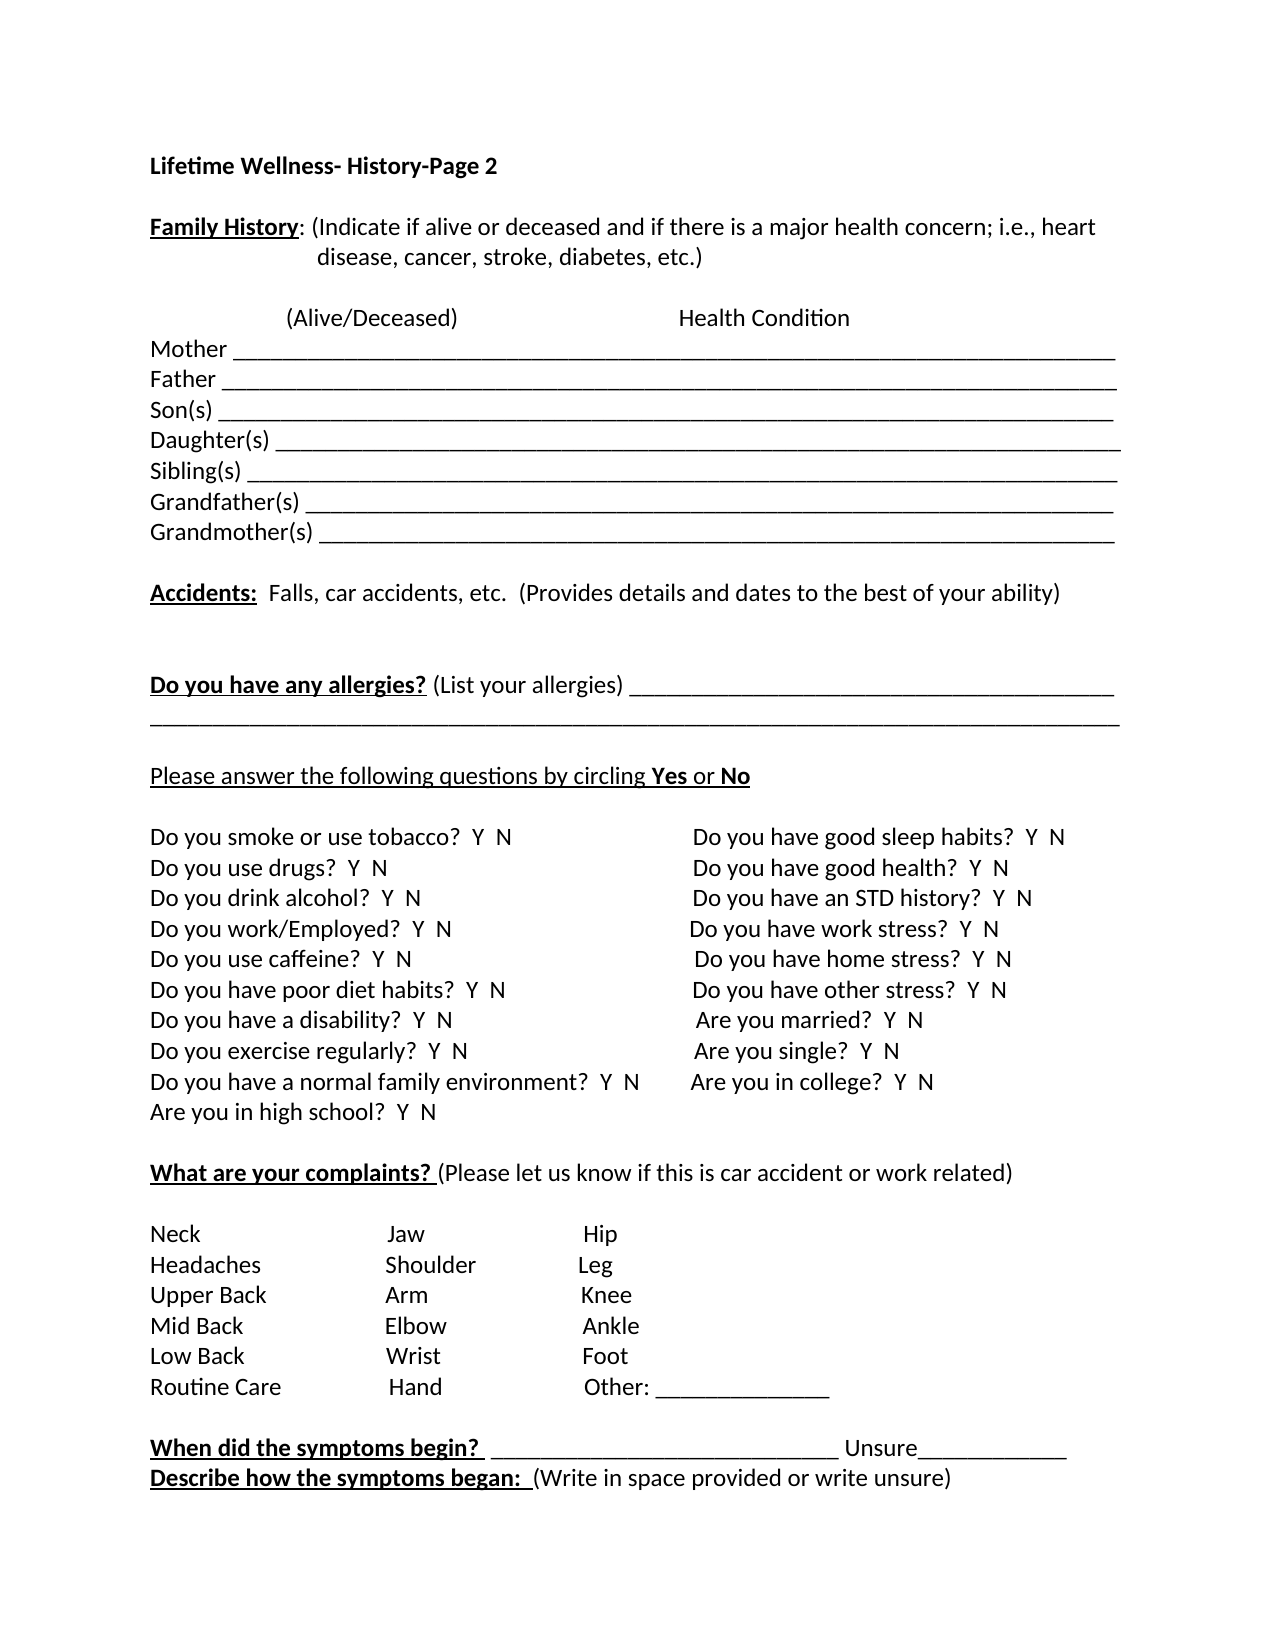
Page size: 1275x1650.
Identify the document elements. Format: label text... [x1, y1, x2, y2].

text Sibling(s) ______________________________________________________________________ [150, 455, 1125, 486]
text Grandfather(s) _________________________________________________________________ [150, 486, 1125, 516]
text Do you have any allergies? (List your allergies) _______________________________________ [150, 669, 1125, 699]
text Daughter(s) ____________________________________________________________________ [150, 425, 1125, 455]
text Accidents: Falls, car accidents, etc. (Provides details and dates to the best of your ability) [150, 577, 1125, 608]
text Are you in high school? Y N [150, 1096, 1125, 1127]
text Headaches Shoulder Leg [150, 1249, 1125, 1279]
text Upper Back Arm Knee [150, 1279, 1125, 1310]
text Please answer the following questions by circling Yes or No [150, 760, 1125, 791]
text Do you exercise regularly? Y N Are you single? Y N [150, 1035, 1125, 1066]
text (Alive/Deceased) Health Condition [150, 303, 1125, 333]
text Grandmother(s) ________________________________________________________________ [150, 516, 1125, 547]
text Do you drink alcohol? Y N Do you have an STD history? Y N [150, 882, 1125, 913]
text When did the symptoms begin? ____________________________ Unsure____________ [150, 1432, 1125, 1462]
text What are your complaints? (Please let us know if this is car accident or work related) [150, 1157, 1125, 1188]
text Describe how the symptoms began: (Write in space provided or write unsure) [150, 1462, 1125, 1493]
text Do you smoke or use tobacco? Y N Do you have good sleep habits? Y N [150, 821, 1125, 852]
text Mid Back Elbow Ankle [150, 1310, 1125, 1340]
text Do you use caffeine? Y N Do you have home stress? Y N [150, 943, 1125, 974]
text Neck Jaw Hip [150, 1218, 1125, 1249]
text disease, cancer, stroke, diabetes, etc.) [150, 242, 1125, 272]
text Do you use drugs? Y N Do you have good health? Y N [150, 852, 1125, 882]
text Lifetime Wellness- History-Page 2 [150, 150, 1125, 181]
text Family History: (Indicate if alive or deceased and if there is a major health concern; i.e., heart [150, 211, 1125, 242]
text Son(s) ________________________________________________________________________ [150, 394, 1125, 425]
text Father ________________________________________________________________________ [150, 364, 1125, 394]
text Do you work/Employed? Y N Do you have work stress? Y N [150, 913, 1125, 943]
text Routine Care Hand Other: ______________ [150, 1371, 1125, 1401]
text Do you have a normal family environment? Y N Are you in college? Y N [150, 1066, 1125, 1096]
text Mother _______________________________________________________________________ [150, 333, 1125, 364]
text Do you have a disability? Y N Are you married? Y N [150, 1004, 1125, 1035]
text ______________________________________________________________________________ [150, 699, 1125, 730]
text Low Back Wrist Foot [150, 1340, 1125, 1371]
text Do you have poor diet habits? Y N Do you have other stress? Y N [150, 974, 1125, 1004]
